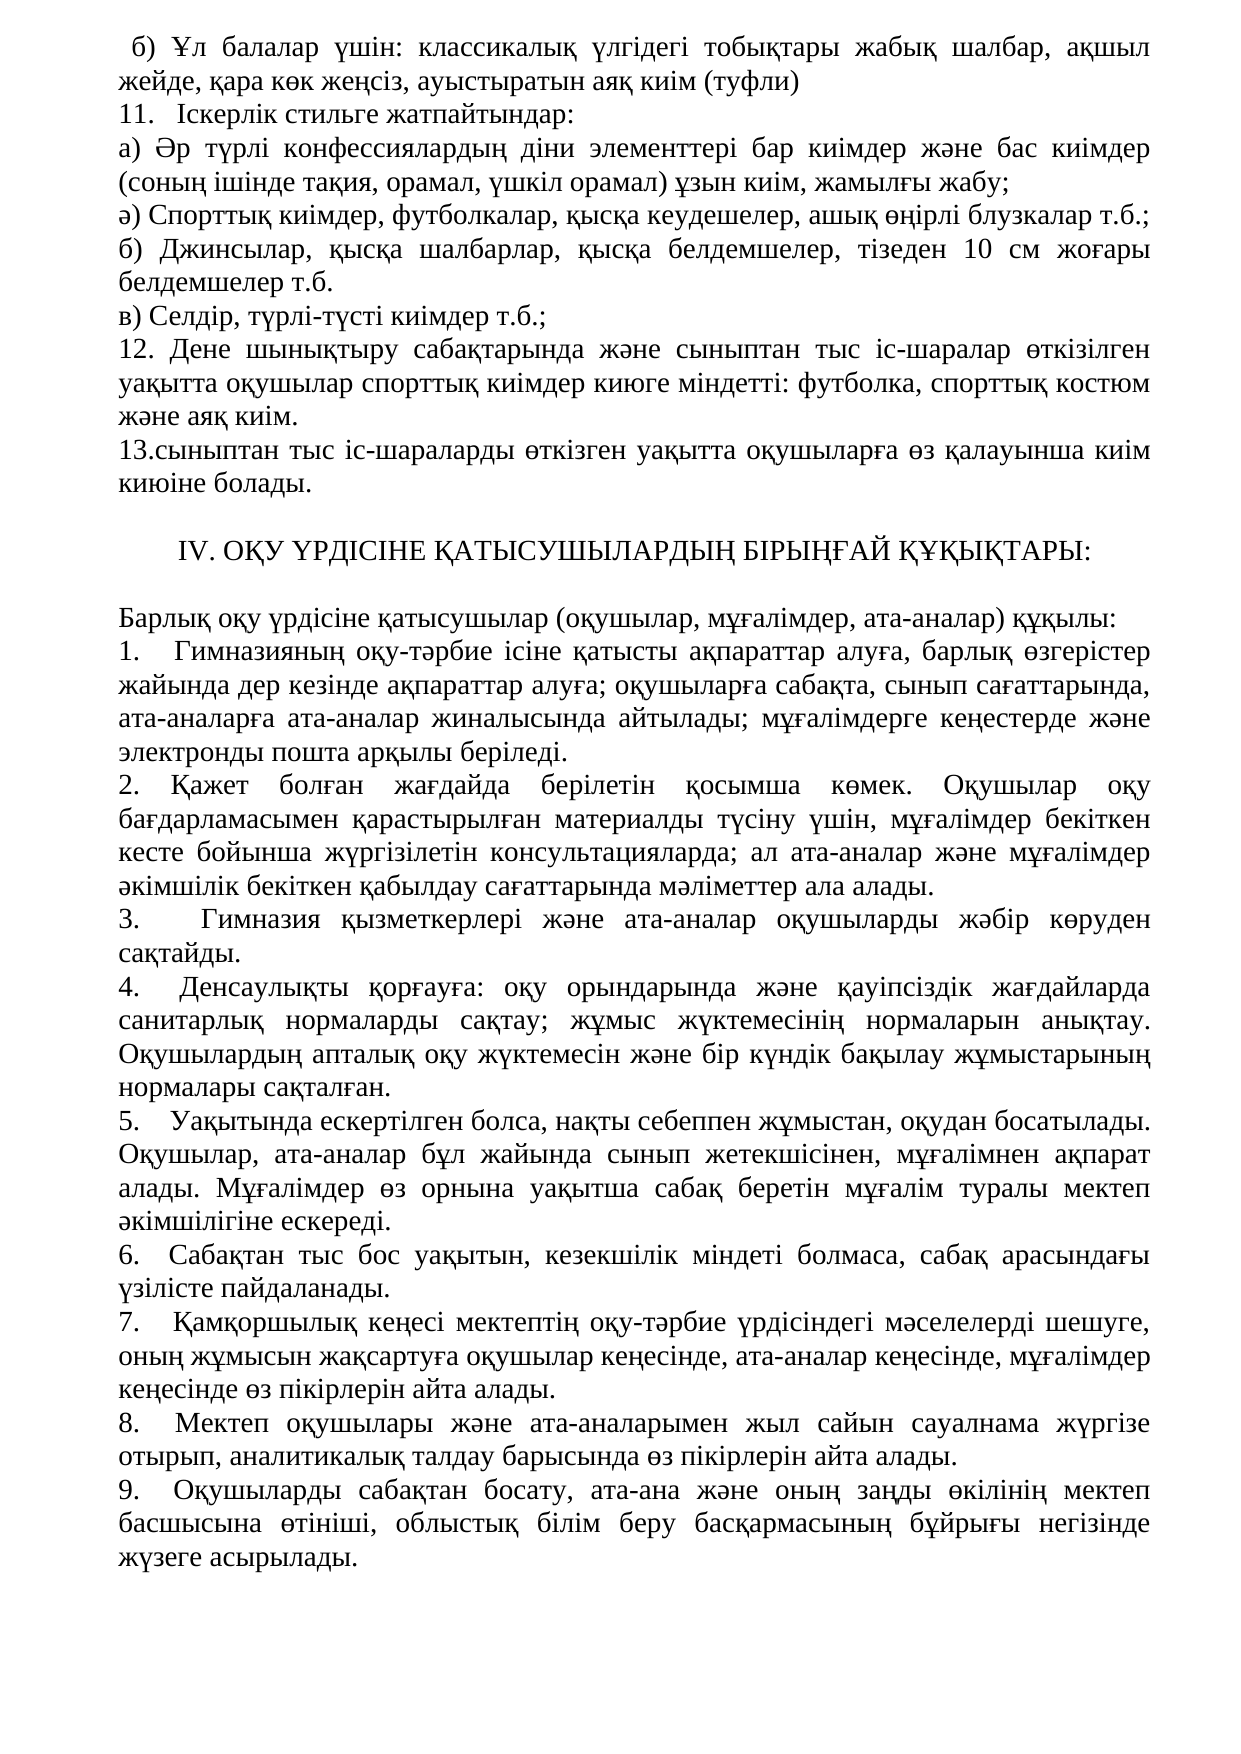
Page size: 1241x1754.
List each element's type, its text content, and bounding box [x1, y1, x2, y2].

text 8. Мектеп оқушылары және ата-аналарымен жыл сайын сауалнама жүргізе отырып, аналитикалық талдау барысында өз пікірлерін айта алады. [118, 1405, 1152, 1472]
text 4. Денсаулықты қорғауға: оқу орындарында және қауіпсіздік жағдайларда санитарлық нормаларды сақтау; жұмыс жүктемесінің нормаларын анықтау. Оқушылардың апталық оқу жүктемесін және бір күндік бақылау жұмыстарының нормалары сақталған. [118, 969, 1152, 1103]
text IV. ОҚУ ҮРДІСІНЕ ҚАТЫСУШЫЛАРДЫҢ БІРЫҢҒАЙ ҚҰҚЫҚТАРЫ: [118, 533, 1152, 566]
text 5. Уақытында ескертілген болса, нақты себеппен жұмыстан, оқудан босатылады. Оқушылар, ата-аналар бұл жайында сынып жетекшісінен, мұғалімнен ақпарат алады. Мұғалімдер өз орнына уақытша сабақ беретін мұғалім туралы мектеп әкімшілігіне ескереді. [118, 1103, 1152, 1237]
text а) Әр түрлі конфессиялардың діни элементтері бар киімдер және бас киімдер (соның ішінде тақия, орамал, үшкіл орамал) ұзын киім, жамылғы жабу; [118, 130, 1152, 197]
text б) Ұл балалар үшін: классикалық үлгідегі тобықтары жабық шалбар, ақшыл жейде, қара көк жеңсіз, ауыстыратын аяқ киім (туфли) [118, 29, 1152, 97]
text 6. Сабақтан тыс бос уақытын, кезекшілік міндеті болмаса, сабақ арасындағы үзілісте пайдаланады. [118, 1237, 1152, 1304]
text 2. Қажет болған жағдайда берілетін қосымша көмек. Оқушылар оқу бағдарламасымен қарастырылған материалды түсіну үшін, мұғалімдер бекіткен кесте бойынша жүргізілетін консультацияларда; ал ата-аналар және мұғалімдер әкімшілік бекіткен қабылдау сағаттарында мәліметтер ала алады. [118, 767, 1152, 902]
text 3. Гимназия қызметкерлері және ата-аналар оқушыларды жәбір көруден сақтайды. [118, 902, 1152, 969]
text 12. Дене шынықтыру сабақтарында және сыныптан тыс іс-шаралар өткізілген уақытта оқушылар спорттық киімдер киюге міндетті: футболка, спорттық костюм және аяқ киім. [118, 331, 1152, 432]
text 1. Гимназияның оқу-тәрбие ісіне қатысты ақпараттар алуға, барлық өзгерістер жайында дер кезінде ақпараттар алуға; оқушыларға сабақта, сынып сағаттарында, ата-аналарға ата-аналар жиналысында айтылады; мұғалімдерге кеңестерде және электронды пошта арқылы беріледі. [118, 633, 1152, 767]
text Барлық оқу үрдісіне қатысушылар (оқушылар, мұғалімдер, ата-аналар) құқылы: [118, 600, 1152, 633]
text 13.сыныптан тыс іс-шараларды өткізген уақытта оқушыларға өз қалауынша киім киюіне болады. [118, 432, 1152, 499]
text в) Селдір, түрлі-түсті киімдер т.б.; [118, 298, 1152, 331]
text б) Джинсылар, қысқа шалбарлар, қысқа белдемшелер, тізеден 10 см жоғары белдемшелер т.б. [118, 231, 1152, 298]
text 11. Іскерлік стильге жатпайтындар: [118, 97, 1152, 130]
text 7. Қамқоршылық кеңесі мектептің оқу-тәрбие үрдісіндегі мәселелерді шешуге, оның жұмысын жақсартуға оқушылар кеңесінде, ата-аналар кеңесінде, мұғалімдер кеңесінде өз пікірлерін айта алады. [118, 1304, 1152, 1405]
text ә) Спорттық киімдер, футболкалар, қысқа кеудешелер, ашық өңірлі блузкалар т.б.; [118, 197, 1152, 231]
text 9. Оқушыларды сабақтан босату, ата-ана және оның заңды өкілінің мектеп басшысына өтініші, облыстық білім беру басқармасының бұйрығы негізінде жүзеге асырылады. [118, 1472, 1152, 1572]
